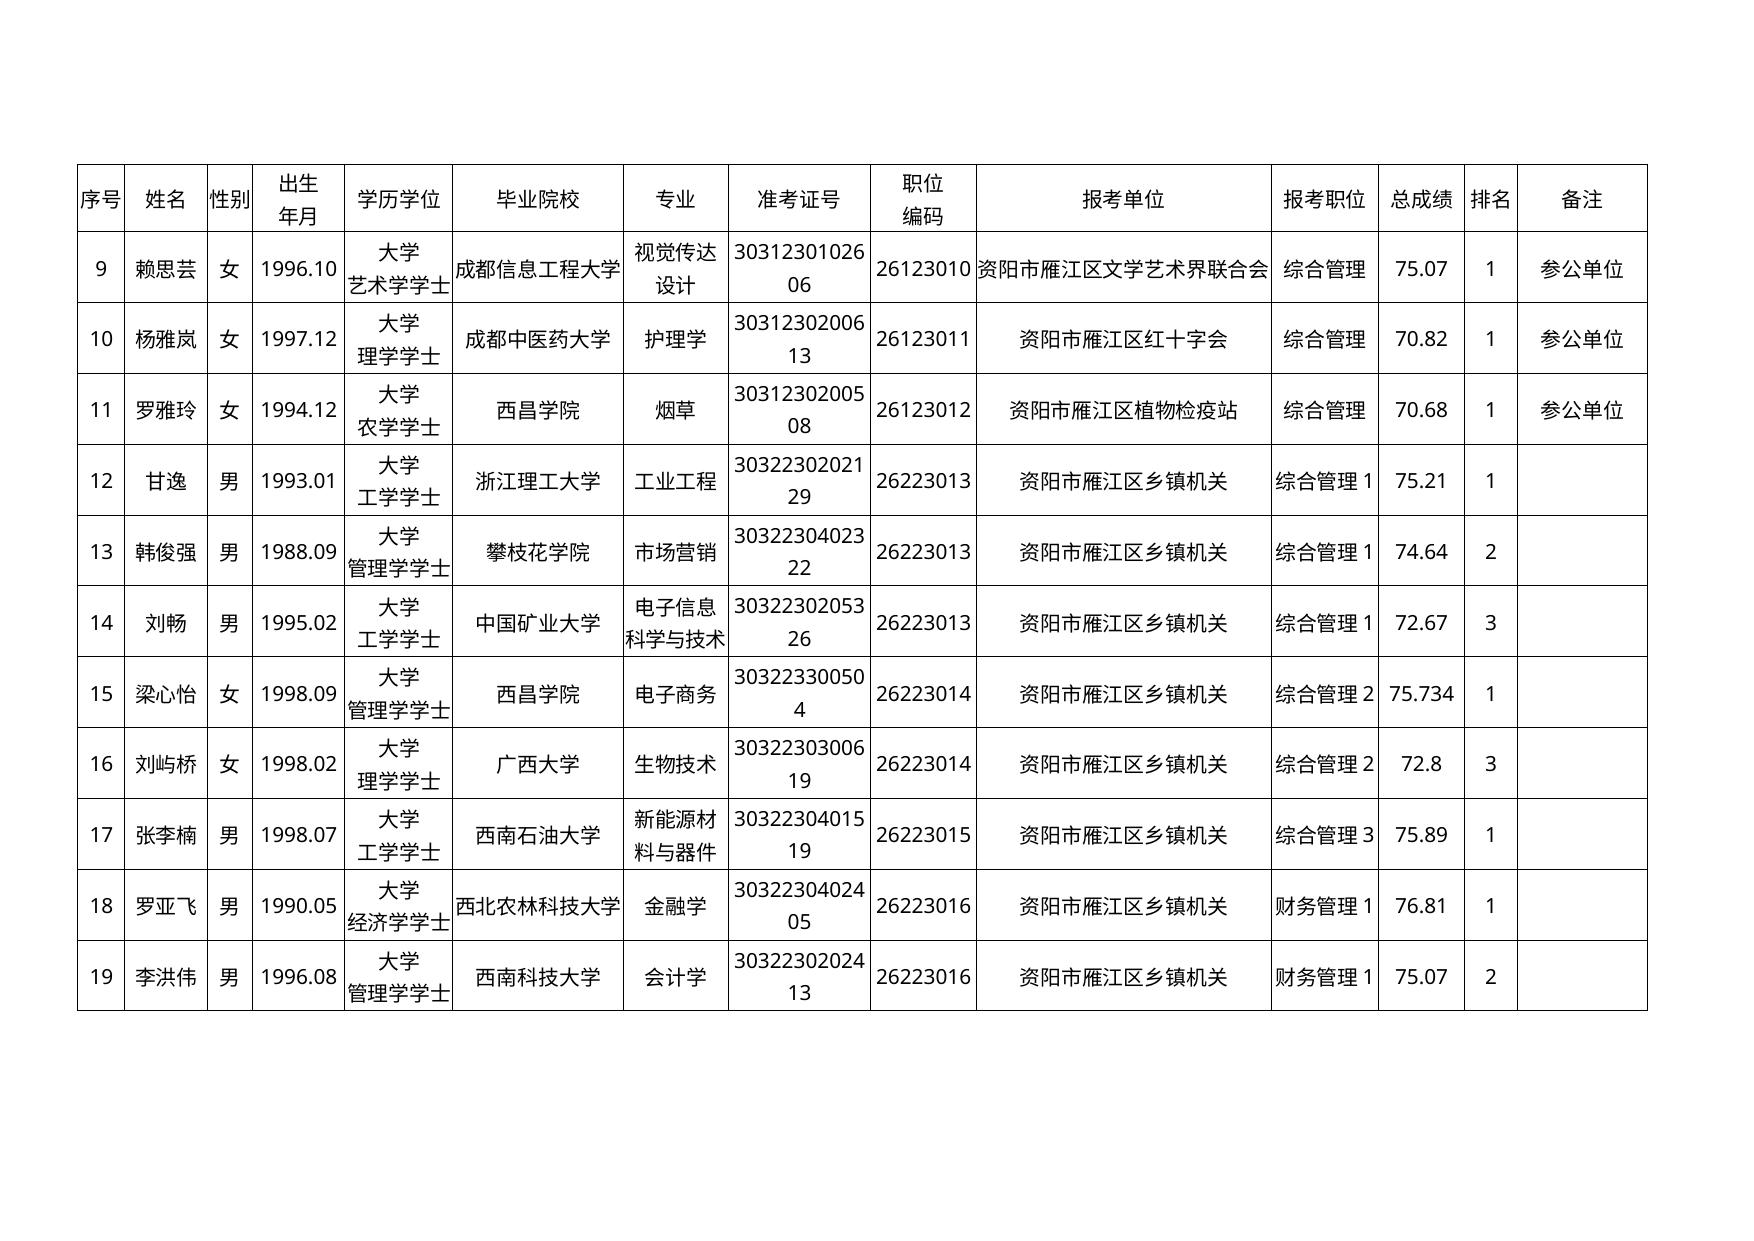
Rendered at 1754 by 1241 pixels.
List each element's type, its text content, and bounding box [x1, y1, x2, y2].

table_cell 生物技术 [624, 728, 728, 798]
table_cell 26123010 [871, 232, 976, 302]
table_cell 电子商务 [624, 657, 728, 727]
table_cell 综合管理3 [1272, 799, 1378, 869]
table_cell 综合管理1 [1272, 586, 1378, 656]
table_cell 视觉传达设计 [624, 232, 728, 302]
table_header 准考证号 [729, 165, 870, 231]
table_header 职位 编码 [871, 165, 976, 231]
table_cell 广西大学 [453, 728, 623, 798]
table_cell 资阳市雁江区乡镇机关 [977, 657, 1271, 727]
table_cell 大学 工学学士 [345, 445, 452, 514]
table_cell 13 [78, 516, 124, 585]
table_cell 10 [78, 303, 124, 373]
table_cell 26223014 [871, 728, 976, 798]
table_cell 1990.05 [253, 870, 344, 939]
table_header 序号 [78, 165, 124, 231]
table_cell 3032230402322 [729, 516, 870, 585]
table_header 专业 [624, 165, 728, 231]
table_cell 26223015 [871, 799, 976, 869]
table_cell 工业工程 [624, 445, 728, 514]
table_cell 参公单位 [1518, 232, 1647, 302]
table_cell [1518, 941, 1647, 1010]
table_header 出生 年月 [253, 165, 344, 231]
table_cell 西南科技大学 [453, 941, 623, 1010]
table_cell 资阳市雁江区植物检疫站 [977, 374, 1271, 444]
table_cell 75.07 [1379, 232, 1464, 302]
table_cell 1988.09 [253, 516, 344, 585]
table_cell 17 [78, 799, 124, 869]
table_cell 甘逸 [125, 445, 207, 514]
table_cell 财务管理1 [1272, 941, 1378, 1010]
table_cell 资阳市雁江区乡镇机关 [977, 870, 1271, 939]
table_cell 大学 农学学士 [345, 374, 452, 444]
table_cell 西昌学院 [453, 374, 623, 444]
table_cell 1 [1465, 303, 1517, 373]
table_header 排名 [1465, 165, 1517, 231]
table_cell 1994.12 [253, 374, 344, 444]
table_cell 参公单位 [1518, 374, 1647, 444]
table_cell 金融学 [624, 870, 728, 939]
table_header 报考单位 [977, 165, 1271, 231]
table_cell 大学 经济学学士 [345, 870, 452, 939]
table_cell 刘屿桥 [125, 728, 207, 798]
table_cell 财务管理1 [1272, 870, 1378, 939]
table_cell 大学 管理学学士 [345, 657, 452, 727]
table_cell 综合管理2 [1272, 657, 1378, 727]
table_cell 梁心怡 [125, 657, 207, 727]
table_cell 3032230202129 [729, 445, 870, 514]
table_cell 浙江理工大学 [453, 445, 623, 514]
table_cell 综合管理 [1272, 374, 1378, 444]
table_cell 3 [1465, 586, 1517, 656]
table_header 姓名 [125, 165, 207, 231]
table_cell 1997.12 [253, 303, 344, 373]
table_cell 1 [1465, 799, 1517, 869]
table_cell 电子信息科学与技术 [624, 586, 728, 656]
table_cell 1996.10 [253, 232, 344, 302]
table_cell 大学 理学学士 [345, 728, 452, 798]
table_cell 15 [78, 657, 124, 727]
table_cell 26223013 [871, 586, 976, 656]
table_cell 资阳市雁江区乡镇机关 [977, 941, 1271, 1010]
table_cell 3031230200613 [729, 303, 870, 373]
table_cell 西南石油大学 [453, 799, 623, 869]
table_cell 1 [1465, 374, 1517, 444]
table_cell 综合管理2 [1272, 728, 1378, 798]
table_cell 杨雅岚 [125, 303, 207, 373]
table_cell 综合管理1 [1272, 445, 1378, 514]
table_cell 75.734 [1379, 657, 1464, 727]
table_cell 男 [208, 516, 252, 585]
table_header 性别 [208, 165, 252, 231]
table_cell 会计学 [624, 941, 728, 1010]
table_cell 26223013 [871, 445, 976, 514]
table_cell 攀枝花学院 [453, 516, 623, 585]
table_cell 西昌学院 [453, 657, 623, 727]
table_cell 1993.01 [253, 445, 344, 514]
table_cell 72.8 [1379, 728, 1464, 798]
table_cell 70.82 [1379, 303, 1464, 373]
table_cell 综合管理 [1272, 303, 1378, 373]
table_cell 资阳市雁江区乡镇机关 [977, 799, 1271, 869]
table_cell [1518, 657, 1647, 727]
table_cell 参公单位 [1518, 303, 1647, 373]
table_cell 1998.02 [253, 728, 344, 798]
table_cell 303223300504 [729, 657, 870, 727]
table_cell [1518, 728, 1647, 798]
table_cell 1998.07 [253, 799, 344, 869]
table_cell 2 [1465, 516, 1517, 585]
table_cell 3031230102606 [729, 232, 870, 302]
table_cell [1518, 799, 1647, 869]
table_cell 成都中医药大学 [453, 303, 623, 373]
table_cell 26223016 [871, 870, 976, 939]
table_cell 12 [78, 445, 124, 514]
table_header 报考职位 [1272, 165, 1378, 231]
table_cell 16 [78, 728, 124, 798]
table_cell 76.81 [1379, 870, 1464, 939]
table_cell 1998.09 [253, 657, 344, 727]
table_header 毕业院校 [453, 165, 623, 231]
table_cell 1996.08 [253, 941, 344, 1010]
table_cell 综合管理1 [1272, 516, 1378, 585]
table_cell 70.68 [1379, 374, 1464, 444]
table_header 总成绩 [1379, 165, 1464, 231]
table_cell 2 [1465, 941, 1517, 1010]
table_cell 3032230205326 [729, 586, 870, 656]
table_cell 3 [1465, 728, 1517, 798]
table_cell 资阳市雁江区乡镇机关 [977, 586, 1271, 656]
table_cell 赖思芸 [125, 232, 207, 302]
table_cell 护理学 [624, 303, 728, 373]
table_cell 3031230200508 [729, 374, 870, 444]
table_cell 男 [208, 941, 252, 1010]
table_cell 9 [78, 232, 124, 302]
table_cell 男 [208, 799, 252, 869]
table_header 学历学位 [345, 165, 452, 231]
table_cell 74.64 [1379, 516, 1464, 585]
table_cell 1 [1465, 657, 1517, 727]
table_header 备注 [1518, 165, 1647, 231]
table_cell 3032230300619 [729, 728, 870, 798]
table_cell [1518, 870, 1647, 939]
table_cell 综合管理 [1272, 232, 1378, 302]
table_cell 1 [1465, 870, 1517, 939]
table_cell 男 [208, 870, 252, 939]
table_cell 26123011 [871, 303, 976, 373]
table_cell 19 [78, 941, 124, 1010]
table_cell 中国矿业大学 [453, 586, 623, 656]
table_cell 女 [208, 232, 252, 302]
table_cell 14 [78, 586, 124, 656]
table_cell 18 [78, 870, 124, 939]
table_cell 1995.02 [253, 586, 344, 656]
table_cell 3032230401519 [729, 799, 870, 869]
table_cell 资阳市雁江区乡镇机关 [977, 445, 1271, 514]
table_cell 资阳市雁江区红十字会 [977, 303, 1271, 373]
table_cell 男 [208, 586, 252, 656]
table_cell 成都信息工程大学 [453, 232, 623, 302]
table_cell 资阳市雁江区乡镇机关 [977, 516, 1271, 585]
table_cell [1518, 586, 1647, 656]
table_cell 大学 工学学士 [345, 799, 452, 869]
table_cell 女 [208, 374, 252, 444]
table_cell [1518, 445, 1647, 514]
table_cell 资阳市雁江区乡镇机关 [977, 728, 1271, 798]
table_cell 72.67 [1379, 586, 1464, 656]
table_cell 1 [1465, 232, 1517, 302]
table_cell 3032230402405 [729, 870, 870, 939]
table_cell 韩俊强 [125, 516, 207, 585]
table_cell 75.07 [1379, 941, 1464, 1010]
table_cell 男 [208, 445, 252, 514]
table_cell 女 [208, 303, 252, 373]
table_cell 26123012 [871, 374, 976, 444]
table_cell 75.89 [1379, 799, 1464, 869]
table_cell 26223016 [871, 941, 976, 1010]
table_cell 大学 理学学士 [345, 303, 452, 373]
table_cell 26223013 [871, 516, 976, 585]
table_cell 女 [208, 728, 252, 798]
table_cell 张李楠 [125, 799, 207, 869]
table_cell 11 [78, 374, 124, 444]
table_cell 刘畅 [125, 586, 207, 656]
table_cell 新能源材料与器件 [624, 799, 728, 869]
table_cell 大学 管理学学士 [345, 516, 452, 585]
table_cell 26223014 [871, 657, 976, 727]
table_cell 罗亚飞 [125, 870, 207, 939]
table_cell 大学 艺术学学士 [345, 232, 452, 302]
table_cell 资阳市雁江区文学艺术界联合会 [977, 232, 1271, 302]
table_cell 烟草 [624, 374, 728, 444]
table_cell 市场营销 [624, 516, 728, 585]
table_cell 西北农林科技大学 [453, 870, 623, 939]
table_cell 75.21 [1379, 445, 1464, 514]
table_cell 1 [1465, 445, 1517, 514]
table_cell 大学 工学学士 [345, 586, 452, 656]
table_cell 女 [208, 657, 252, 727]
table_cell 3032230202413 [729, 941, 870, 1010]
table_cell 罗雅玲 [125, 374, 207, 444]
table_cell 大学 管理学学士 [345, 941, 452, 1010]
table_cell [1518, 516, 1647, 585]
table_cell 李洪伟 [125, 941, 207, 1010]
